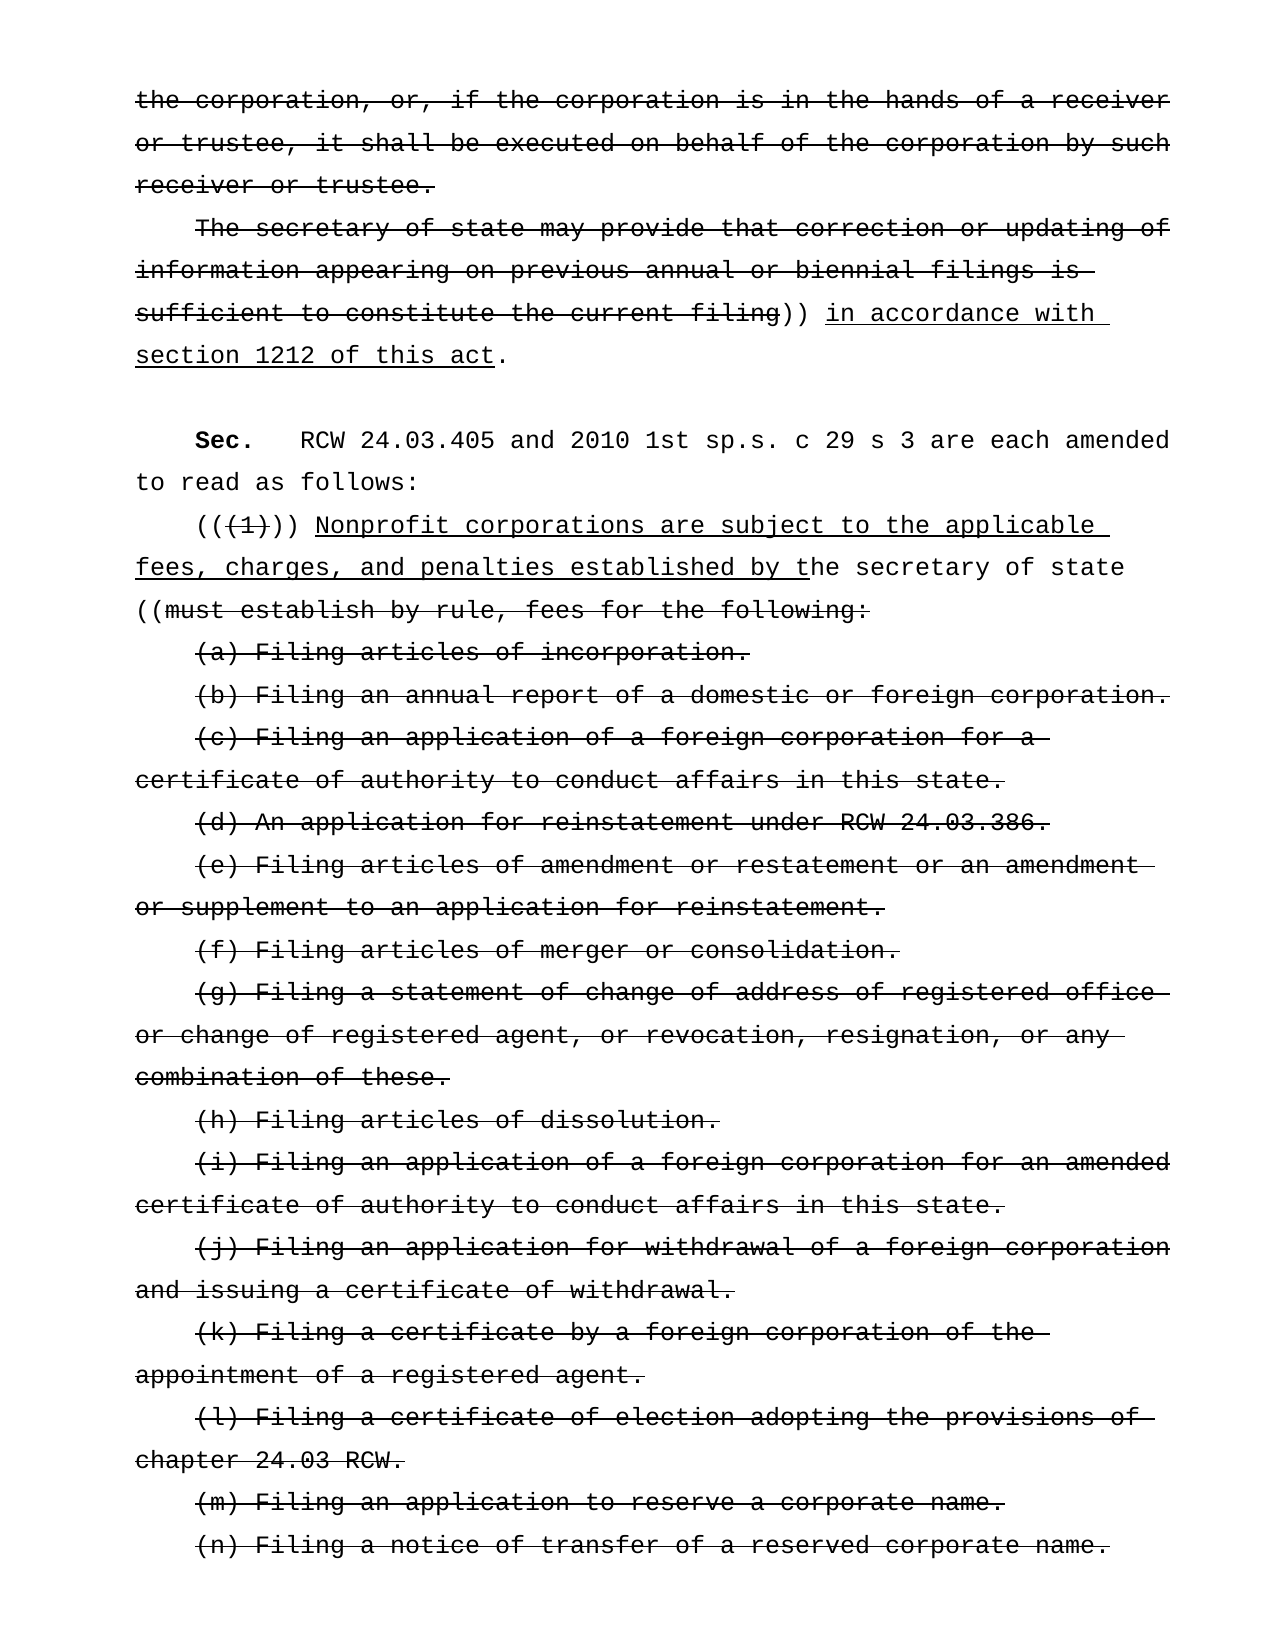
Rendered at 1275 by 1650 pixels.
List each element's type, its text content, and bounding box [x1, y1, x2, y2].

text (h) Filing articles of dissolution. [135, 1094, 1170, 1137]
text (f) Filing articles of merger or consolidation. [135, 924, 1170, 967]
text (n) Filing a notice of transfer of a reserved corporate name. [135, 1519, 1170, 1562]
text (((1))) Nonprofit corporations are subject to the applicable fees, charges, and penalties established by the secretary of state ((must establish by rule, fees for the following: [135, 499, 1170, 627]
text Sec. RCW 24.03.405 and 2010 1st sp.s. c 29 s 3 are each amended to read as follows: [135, 414, 1170, 499]
text (b) Filing an annual report of a domestic or foreign corporation. [135, 669, 1170, 712]
text (a) Filing articles of incorporation. [135, 627, 1170, 669]
text (d) An application for reinstatement under RCW 24.03.386. [135, 797, 1170, 839]
text (g) Filing a statement of change of address of registered office or change of registered agent, or revocation, resignation, or any combination of these. [135, 967, 1170, 1094]
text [135, 75, 1170, 101]
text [135, 103, 1170, 144]
text (m) Filing an application to reserve a corporate name. [135, 1477, 1170, 1519]
text (k) Filing a certificate by a foreign corporation of the appointment of a registered agent. [135, 1307, 1170, 1392]
text (j) Filing an application for withdrawal of a foreign corporation and issuing a certificate of withdrawal. [135, 1222, 1170, 1307]
text (l) Filing a certificate of election adopting the provisions of chapter 24.03 RCW. [135, 1392, 1170, 1477]
text (i) Filing an application of a foreign corporation for an amended certificate of authority to conduct affairs in this state. [135, 1137, 1170, 1222]
text (e) Filing articles of amendment or restatement or an amendment or supplement to an application for reinstatement. [135, 839, 1170, 924]
text (c) Filing an application of a foreign corporation for a certificate of authority to conduct affairs in this state. [135, 712, 1170, 797]
text The secretary of state may provide that correction or updating of information appearing on previous annual or biennial filings is sufficient to constitute the current filing)) in accordance with section 1212 of this act. [135, 202, 1170, 372]
